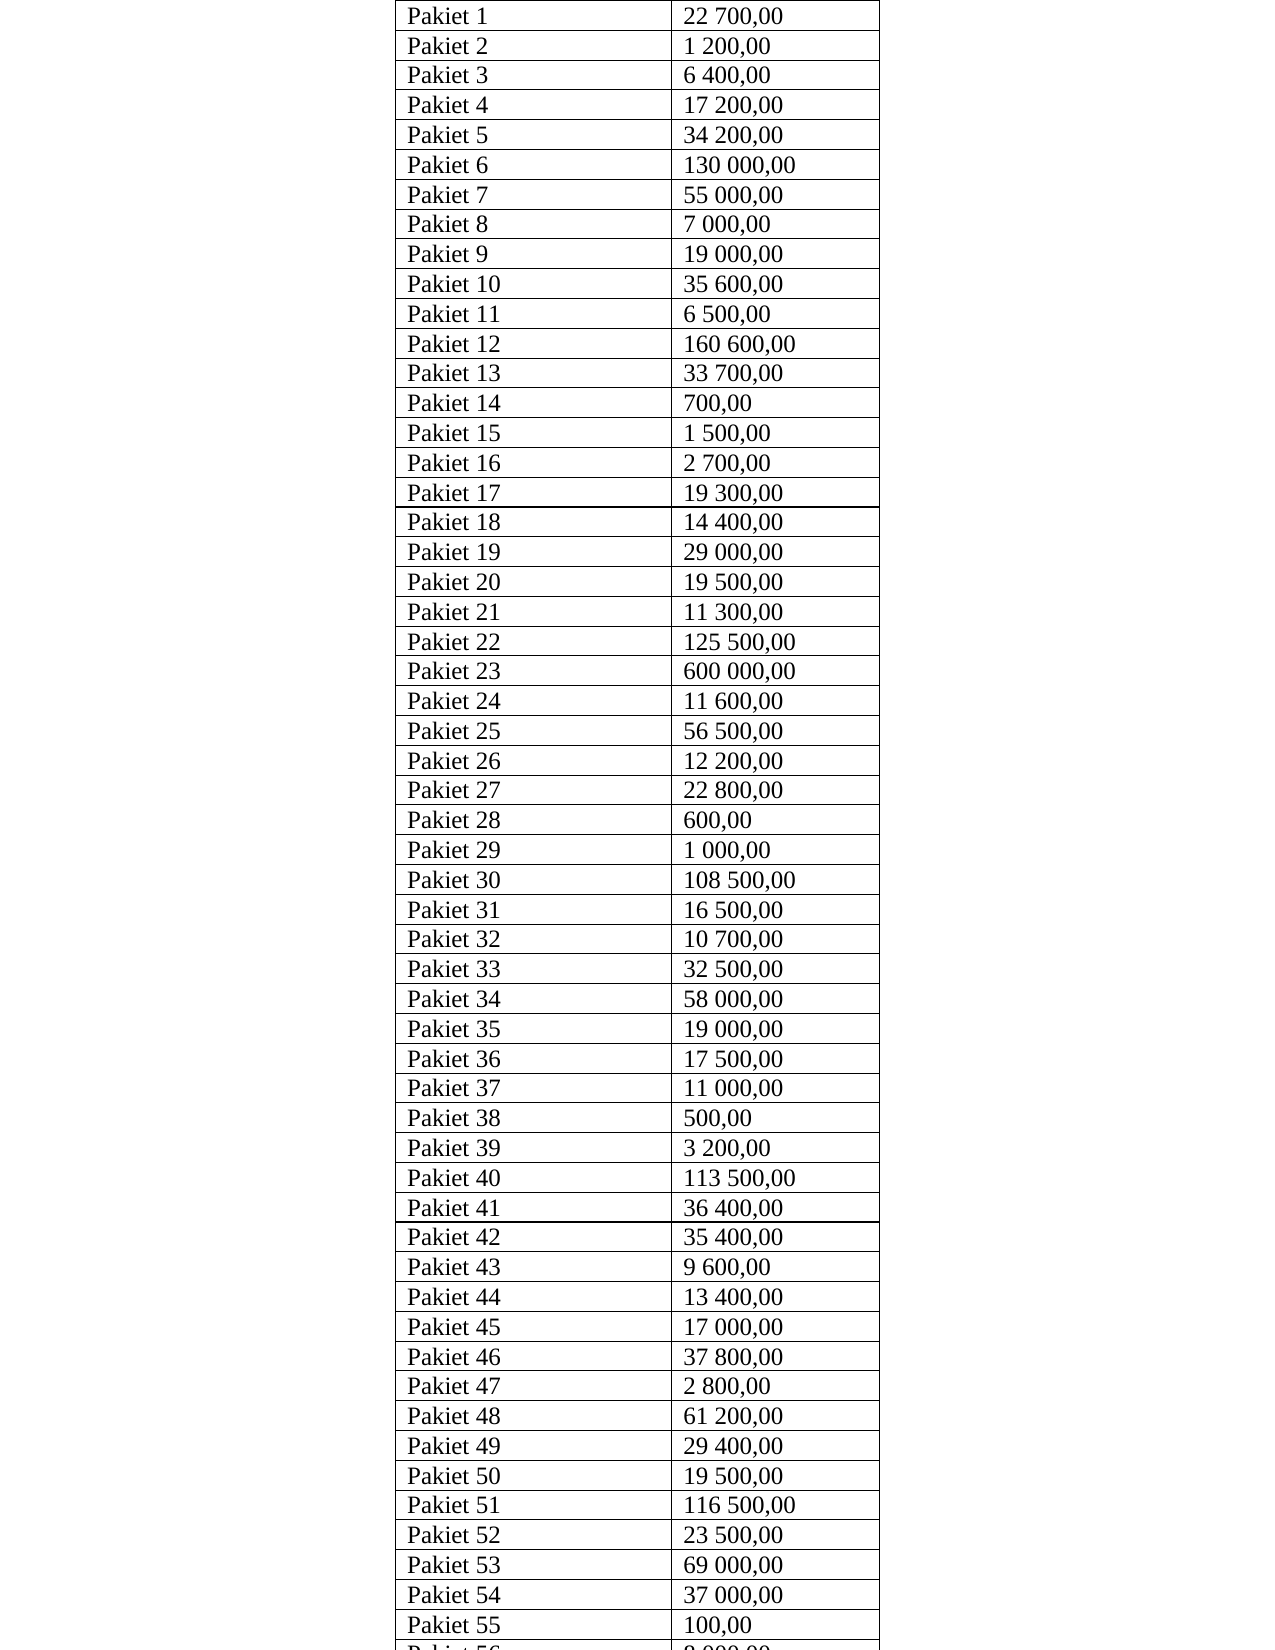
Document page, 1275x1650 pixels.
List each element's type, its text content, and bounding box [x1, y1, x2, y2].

table_cell 100,00 [672, 1610, 879, 1638]
table_cell Pakiet 40 [396, 1163, 671, 1192]
table_cell Pakiet 47 [396, 1371, 671, 1400]
table_cell 6 500,00 [672, 299, 879, 328]
table_cell 36 400,00 [672, 1193, 879, 1221]
table_cell Pakiet 45 [396, 1312, 671, 1341]
table_cell Pakiet 30 [396, 865, 671, 894]
table_cell 19 500,00 [672, 567, 879, 596]
table_cell Pakiet 6 [396, 150, 671, 179]
table_cell Pakiet 19 [396, 537, 671, 566]
table_cell Pakiet 38 [396, 1103, 671, 1132]
table_cell 1 000,00 [672, 835, 879, 864]
table_cell 2 800,00 [672, 1371, 879, 1400]
table_cell Pakiet 42 [396, 1223, 671, 1251]
table_cell Pakiet 15 [396, 418, 671, 447]
table_cell 500,00 [672, 1103, 879, 1132]
table_cell 13 400,00 [672, 1282, 879, 1311]
table_cell 3 200,00 [672, 1133, 879, 1162]
table_cell Pakiet 51 [396, 1491, 671, 1519]
table_cell 35 600,00 [672, 269, 879, 298]
table_cell Pakiet 43 [396, 1252, 671, 1281]
table_cell Pakiet 14 [396, 388, 671, 417]
table_cell Pakiet 9 [396, 239, 671, 268]
table_cell Pakiet 27 [396, 776, 671, 804]
table_cell Pakiet 3 [396, 61, 671, 89]
table_cell Pakiet 29 [396, 835, 671, 864]
table_cell 56 500,00 [672, 716, 879, 745]
table_cell 14 400,00 [672, 508, 879, 536]
table_cell 12 200,00 [672, 746, 879, 774]
table_cell Pakiet 52 [396, 1520, 671, 1549]
table_cell 160 600,00 [672, 329, 879, 357]
table_cell 55 000,00 [672, 180, 879, 208]
table_cell 29 400,00 [672, 1431, 879, 1460]
table_cell Pakiet 21 [396, 597, 671, 626]
table_cell 600,00 [672, 805, 879, 834]
table_cell 1 500,00 [672, 418, 879, 447]
table_cell Pakiet 36 [396, 1044, 671, 1072]
table_cell 6 400,00 [672, 61, 879, 89]
table_cell Pakiet 16 [396, 448, 671, 477]
table_cell 17 200,00 [672, 90, 879, 119]
table_cell 35 400,00 [672, 1223, 879, 1251]
table_cell Pakiet 24 [396, 686, 671, 715]
table_cell 33 700,00 [672, 359, 879, 387]
table_cell Pakiet 50 [396, 1461, 671, 1489]
table_cell Pakiet 44 [396, 1282, 671, 1311]
table_cell 600 000,00 [672, 656, 879, 685]
table_cell 7 000,00 [672, 210, 879, 238]
table_cell Pakiet 32 [396, 925, 671, 953]
table_cell Pakiet 41 [396, 1193, 671, 1221]
table_cell Pakiet 22 [396, 627, 671, 655]
table_cell 37 000,00 [672, 1580, 879, 1609]
table_cell 9 600,00 [672, 1252, 879, 1281]
table_header Pakiet 1 [396, 1, 671, 30]
table_cell 1 200,00 [672, 31, 879, 59]
table_cell Pakiet 55 [396, 1610, 671, 1638]
table_cell 11 000,00 [672, 1074, 879, 1102]
table_cell Pakiet 31 [396, 895, 671, 923]
table_cell Pakiet 17 [396, 478, 671, 506]
table_cell Pakiet 23 [396, 656, 671, 685]
table_cell Pakiet 10 [396, 269, 671, 298]
table_cell 37 800,00 [672, 1342, 879, 1370]
table_cell Pakiet 48 [396, 1401, 671, 1430]
table_cell Pakiet 13 [396, 359, 671, 387]
table_cell Pakiet 5 [396, 120, 671, 149]
table_cell Pakiet 4 [396, 90, 671, 119]
table_cell 17 000,00 [672, 1312, 879, 1341]
table_cell 130 000,00 [672, 150, 879, 179]
table_cell Pakiet 35 [396, 1014, 671, 1043]
table_cell 22 800,00 [672, 776, 879, 804]
table_cell Pakiet 28 [396, 805, 671, 834]
table_cell Pakiet 37 [396, 1074, 671, 1102]
table_cell Pakiet 12 [396, 329, 671, 357]
table_cell Pakiet 39 [396, 1133, 671, 1162]
table_cell Pakiet 25 [396, 716, 671, 745]
table_cell Pakiet 2 [396, 31, 671, 59]
table_cell 700,00 [672, 388, 879, 417]
table_cell Pakiet 11 [396, 299, 671, 328]
table_cell Pakiet 18 [396, 508, 671, 536]
table_cell 19 300,00 [672, 478, 879, 506]
table_cell 69 000,00 [672, 1550, 879, 1579]
table_cell 113 500,00 [672, 1163, 879, 1192]
table_cell 29 000,00 [672, 537, 879, 566]
table_cell 19 000,00 [672, 239, 879, 268]
table_cell 108 500,00 [672, 865, 879, 894]
table_cell 61 200,00 [672, 1401, 879, 1430]
table_cell 16 500,00 [672, 895, 879, 923]
table_cell 10 700,00 [672, 925, 879, 953]
table_cell 17 500,00 [672, 1044, 879, 1072]
table_cell 23 500,00 [672, 1520, 879, 1549]
table_cell Pakiet 8 [396, 210, 671, 238]
table_cell 32 500,00 [672, 954, 879, 983]
table_cell 11 300,00 [672, 597, 879, 626]
table_cell 125 500,00 [672, 627, 879, 655]
table_cell 116 500,00 [672, 1491, 879, 1519]
table_cell Pakiet 26 [396, 746, 671, 774]
table_cell 11 600,00 [672, 686, 879, 715]
table_cell 34 200,00 [672, 120, 879, 149]
table_cell 19 000,00 [672, 1014, 879, 1043]
table_cell Pakiet 53 [396, 1550, 671, 1579]
table_cell 58 000,00 [672, 984, 879, 1013]
table_cell Pakiet 46 [396, 1342, 671, 1370]
table_cell 2 700,00 [672, 448, 879, 477]
table_header 22 700,00 [672, 1, 879, 30]
table_cell Pakiet 49 [396, 1431, 671, 1460]
table_cell Pakiet 34 [396, 984, 671, 1013]
table_cell 19 500,00 [672, 1461, 879, 1489]
table_cell Pakiet 33 [396, 954, 671, 983]
table_cell Pakiet 7 [396, 180, 671, 208]
table_cell Pakiet 20 [396, 567, 671, 596]
table_cell Pakiet 54 [396, 1580, 671, 1609]
